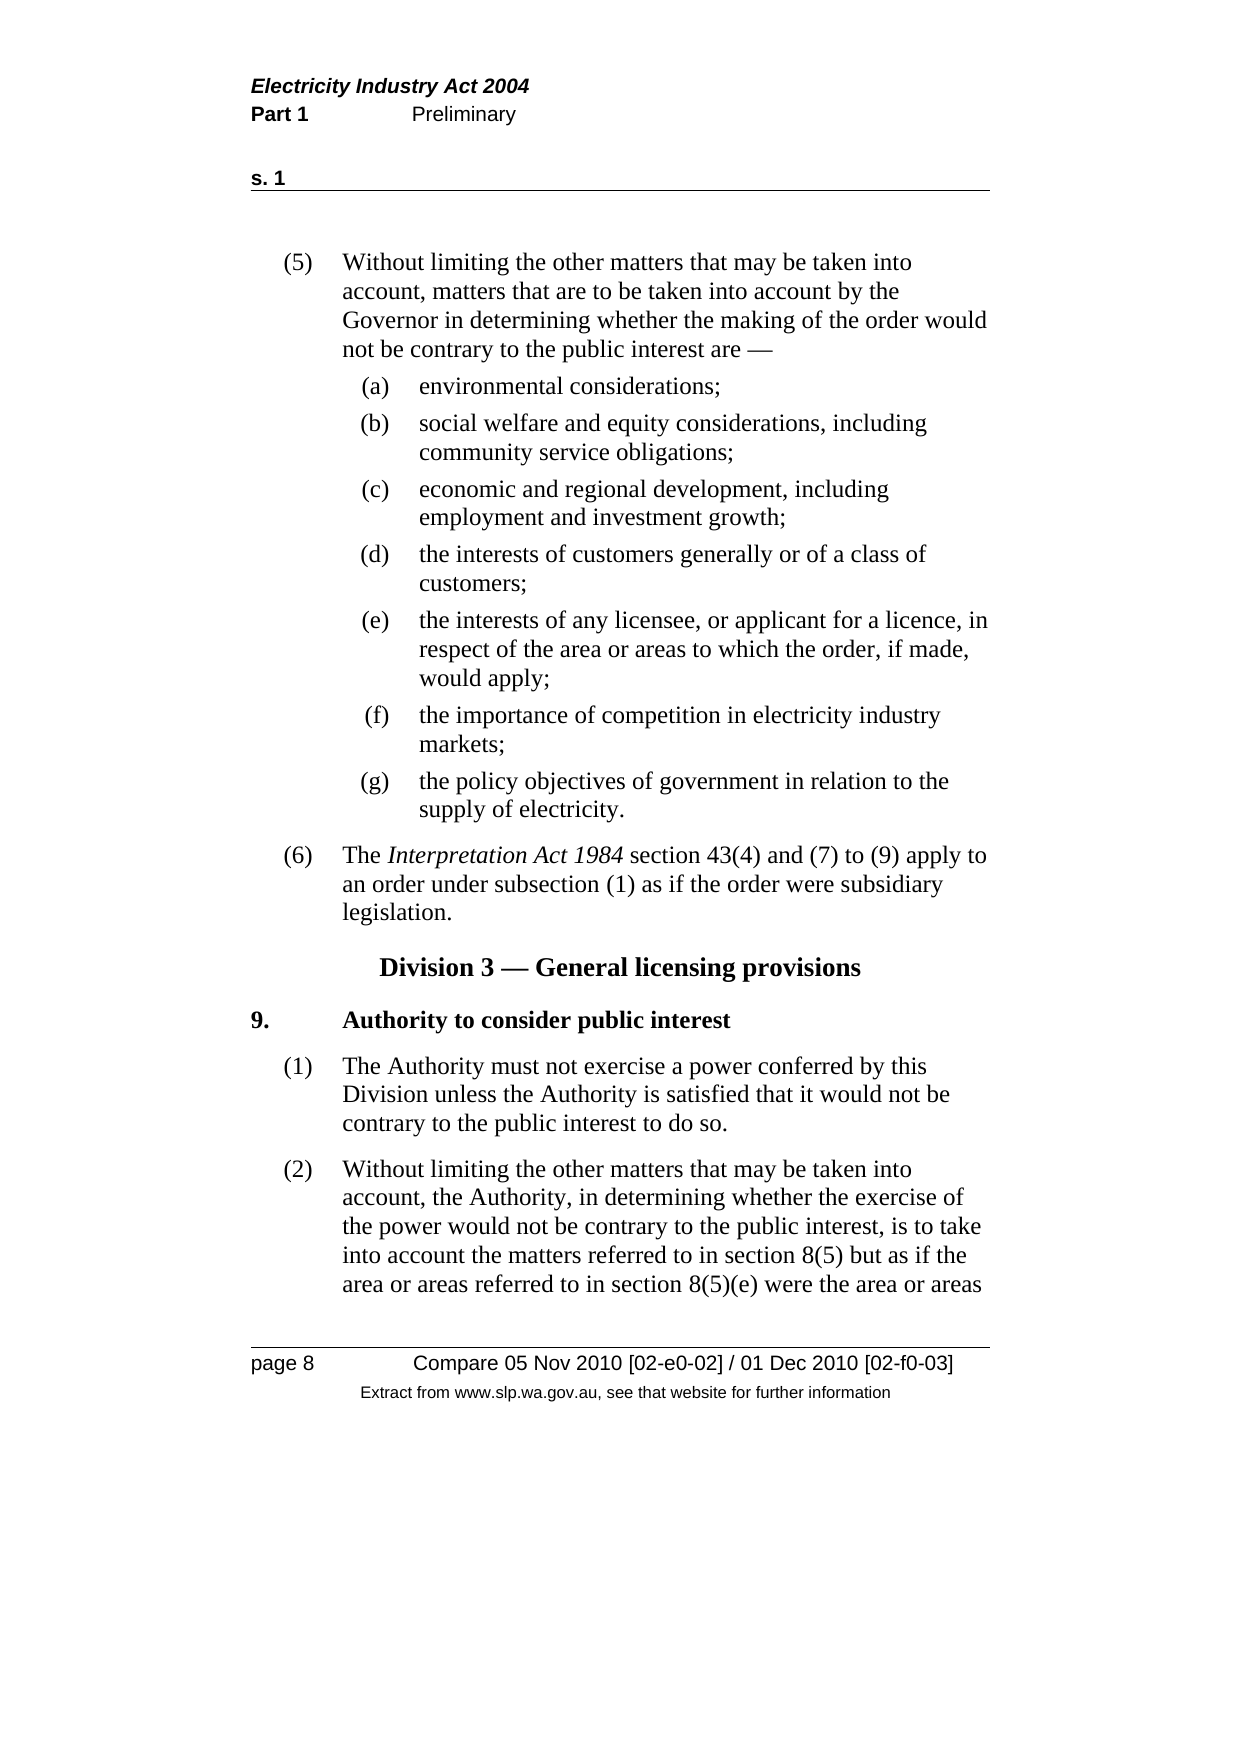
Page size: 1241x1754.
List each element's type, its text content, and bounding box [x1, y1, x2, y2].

text (5) Without limiting the other matters that may be taken into account, matters that are to be taken into account by the Governor in determining whether the making of the order would not be contrary to the public interest are — [251, 247, 990, 362]
subtitle Division 3 — General licensing provisions [251, 951, 990, 982]
text (b) social welfare and equity considerations, including community service obligations; [251, 408, 990, 465]
text (e) the interests of any licensee, or applicant for a licence, in respect of the area or areas to which the order, if made, would apply; [251, 605, 990, 692]
text (f) the importance of competition in electricity industry markets; [251, 700, 990, 757]
text (d) the interests of customers generally or of a class of customers; [251, 539, 990, 597]
text (c) economic and regional development, including employment and investment growth; [251, 474, 990, 531]
text (1) The Authority must not exercise a power conferred by this Division unless the Authority is satisfied that it would not be contrary to the public interest to do so. [251, 1051, 990, 1137]
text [251, 1154, 990, 1297]
text (a) environmental considerations; [251, 371, 990, 399]
text (6) The Interpretation Act 1984 section 43(4) and (7) to (9) apply to an order under subsection (1) as if the order were subsidiary legislation. [251, 840, 990, 926]
subtitle 9. Authority to consider public interest [251, 1005, 990, 1034]
text (g) the policy objectives of government in relation to the supply of electricity. [251, 766, 990, 823]
